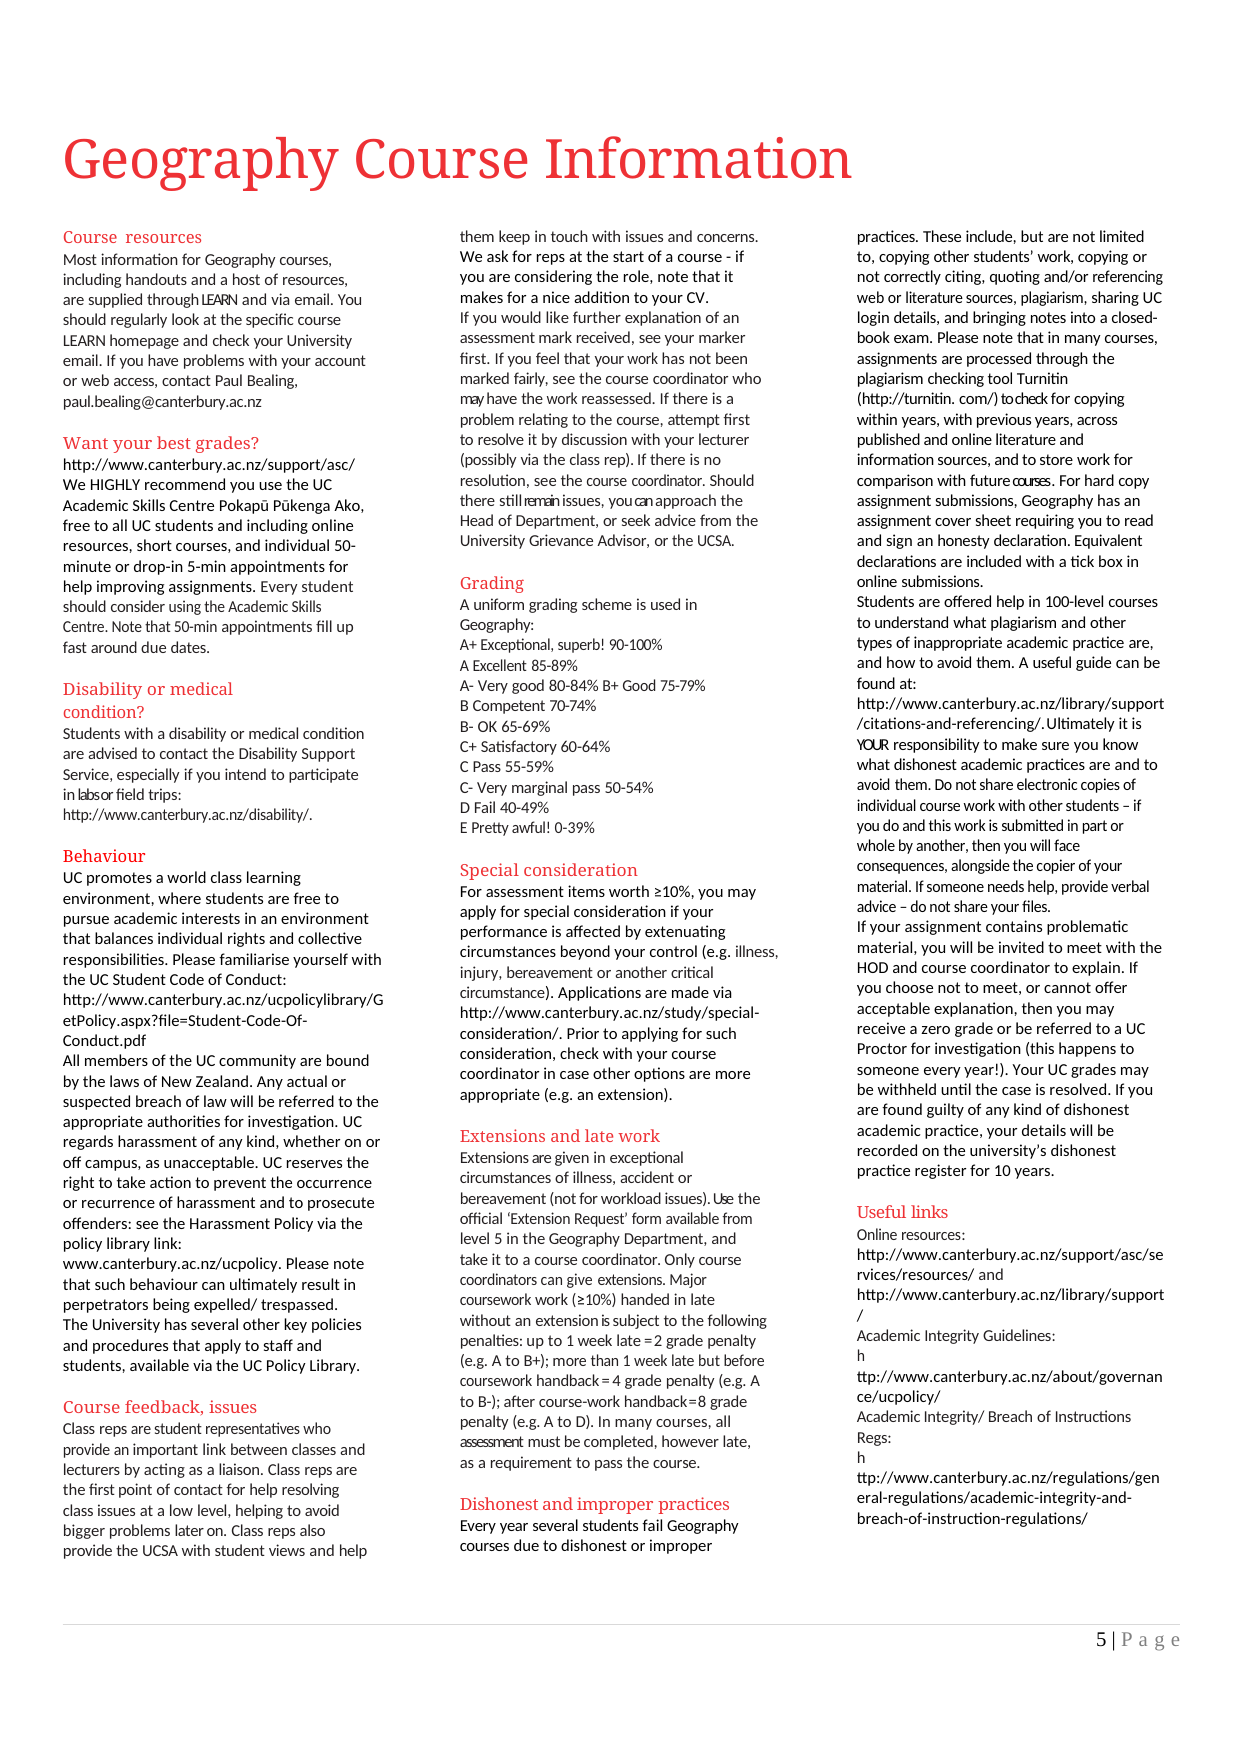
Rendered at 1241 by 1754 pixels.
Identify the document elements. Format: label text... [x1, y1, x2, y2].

subtitle Extensions and late work [459, 1124, 780, 1147]
text Every year several students fail Geography courses due to dishonest or improper practices. These include, but are not limited to, copying other students’ work, copying or not correctly citing, quoting and/or referencing web or literature sources, plagiarism, sharing UC login details, and bringing notes into a closed-book exam. Please note that in many courses, assignments are processed through the plagiarism checking tool Turnitin (http://turnitin. com/) to check for copying within years, with previous years, across published and online literature and information sources, and to store work for comparison with future courses. For hard copy assignment submissions, Geography has an assignment cover sheet requiring you to read and sign an honesty declaration. Equivalent declarations are included with a tick box in online submissions. [857, 226, 1165, 592]
text If you would like further explanation of an assessment mark received, see your marker first. If you feel that your work has not been marked fairly, see the course coordinator who may have the work reassessed. If there is a problem relating to the course, attempt first to resolve it by discussion with your lecturer (possibly via the class rep). If there is no resolution, see the course coordinator. Should there still remain issues, you can approach the Head of Department, or seek advice from the University Grievance Advisor, or the UCSA. [459, 307, 768, 551]
subtitle Grading [459, 571, 780, 594]
text B Competent 70-74% [459, 696, 768, 716]
text B- OK 65-69% [459, 716, 768, 736]
subtitle Course resources [63, 226, 367, 249]
text Most information for Geography courses, including handouts and a host of resources, are supplied through LEARN and via email. You should regularly look at the specific course LEARN homepage and check your University email. If you have problems with your account or web access, contact Paul Bealing, paul.bealing@canterbury.ac.nz [63, 249, 367, 411]
text The University has several other key policies and procedures that apply to staff and students, available via the UC Policy Library. [63, 1314, 386, 1376]
text UC promotes a world class learning environment, where students are free to pursue academic interests in an environment that balances individual rights and collective responsibilities. Please familiarise yourself with the UC Student Code of Conduct: http://www.canterbury.ac.nz/ucpolicylibrary/GetPolicy.aspx?file=Student-Code-Of-Conduct.pdf [63, 868, 386, 1051]
text C- Very marginal pass 50-54% [459, 777, 768, 797]
text Behaviour [63, 845, 386, 868]
text C+ Satisfactory 60-64% [459, 736, 768, 757]
text A- Very good 80-84% B+ Good 75-79% [459, 675, 768, 696]
subtitle Disability or medical condition? [63, 678, 302, 723]
subtitle Dishonest and improper practices [459, 1493, 766, 1515]
text Geography Course Information [63, 121, 1180, 195]
text Extensions are given in exceptional circumstances of illness, accident or bereavement (not for workload issues). Use the official ‘Extension Request’ form available from level 5 in the Geography Department, and take it to a course coordinator. Only course coordinators can give extensions. Major coursework work (≥10%) handed in late without an extension is subject to the following penalties: up to 1 week late = 2 grade penalty (e.g. A to B+); more than 1 week late but before coursework handback = 4 grade penalty (e.g. A to B-); after course-work handback = 8 grade penalty (e.g. A to D). In many courses, all assessment must be completed, however late, as a requirement to pass the course. [459, 1147, 768, 1472]
text D Fail 40-49% [459, 797, 768, 817]
text Academic Integrity/ Breach of Instructions Regs: http://www.canterbury.ac.nz/regulations/general-regulations/academic-integrity-and-breach-of-instruction-regulations/ [857, 1407, 1163, 1528]
text If your assignment contains problematic material, you will be invited to meet with the HOD and course coordinator to explain. If you choose not to meet, or cannot offer acceptable explanation, then you may receive a zero grade or be referred to a UC Proctor for investigation (this happens to someone every year!). Your UC grades may be withheld until the case is resolved. If you are found guilty of any kind of dishonest academic practice, your details will be recorded on the university’s dishonest practice register for 10 years. [857, 917, 1165, 1181]
subtitle Want your best grades? [63, 432, 367, 454]
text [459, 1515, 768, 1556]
text A+ Exceptional, superb! 90-100% [459, 635, 768, 655]
text A Excellent 85-89% [459, 655, 768, 675]
subtitle Special consideration [459, 858, 780, 881]
text Online resources: http://www.canterbury.ac.nz/support/asc/services/resources/ and http://www.canterbury.ac.nz/library/support/ [857, 1224, 1165, 1325]
text Academic Integrity Guidelines: http://www.canterbury.ac.nz/about/governance/ucpolicy/ [857, 1325, 1163, 1407]
text E Pretty awful! 0-39% [459, 817, 768, 838]
text For assessment items worth ≥10%, you may apply for special consideration if your performance is affected by extenuating circumstances beyond your control (e.g. illness, injury, bereavement or another critical circumstance). Applications are made via http://www.canterbury.ac.nz/study/special-consideration/. Prior to applying for such consideration, check with your course coordinator in case other options are more appropriate (e.g. an extension). [459, 881, 783, 1104]
text Class reps are student representatives who provide an important link between classes and lecturers by acting as a liaison. Class reps are the first point of contact for help resolving class issues at a low level, helping to avoid bigger problems later on. Class reps also provide the UCSA with student views and help them keep in touch with issues and concerns. We ask for reps at the start of a course - if you are considering the role, note that it makes for a nice addition to your CV. [63, 1418, 371, 1561]
text Students are offered help in 100-level courses to understand what plagiarism and other types of inappropriate academic practice are, and how to avoid them. A useful guide can be found at: http://www.canterbury.ac.nz/library/support/citations-and-referencing/. Ultimately it is YOUR responsibility to make sure you know what dishonest academic practices are and to avoid them. Do not share electronic copies of individual course work with other students – if you do and this work is submitted in part or whole by another, then you will face consequences, alongside the copier of your material. If someone needs help, provide verbal advice – do not share your files. [857, 592, 1165, 917]
text A uniform grading scheme is used in Geography: [459, 594, 768, 635]
subtitle Course feedback, issues [63, 1396, 367, 1418]
subtitle Useful links [857, 1201, 1163, 1224]
text Students with a disability or medical condition are advised to contact the Disability Support Service, especially if you intend to participate in labs or field trips: http://www.canterbury.ac.nz/disability/. [63, 723, 371, 825]
text All members of the UC community are bound by the laws of New Zealand. Any actual or suspected breach of law will be referred to the appropriate authorities for investigation. UC regards harassment of any kind, whether on or off campus, as unacceptable. UC reserves the right to take action to prevent the occurrence or recurrence of harassment and to prosecute offenders: see the Harassment Policy via the policy library link: www.canterbury.ac.nz/ucpolicy. Please note that such behaviour can ultimately result in perpetrators being expelled/ trespassed. [63, 1051, 386, 1314]
text C Pass 55-59% [459, 757, 768, 777]
text http://www.canterbury.ac.nz/support/asc/ We HIGHLY recommend you use the UC Academic Skills Centre Pokapū Pūkenga Ako, free to all UC students and including online resources, short courses, and individual 50-minute or drop-in 5-min appointments for help improving assignments. Every student should consider using the Academic Skills Centre. Note that 50-min appointments fill up fast around due dates. [63, 454, 367, 657]
